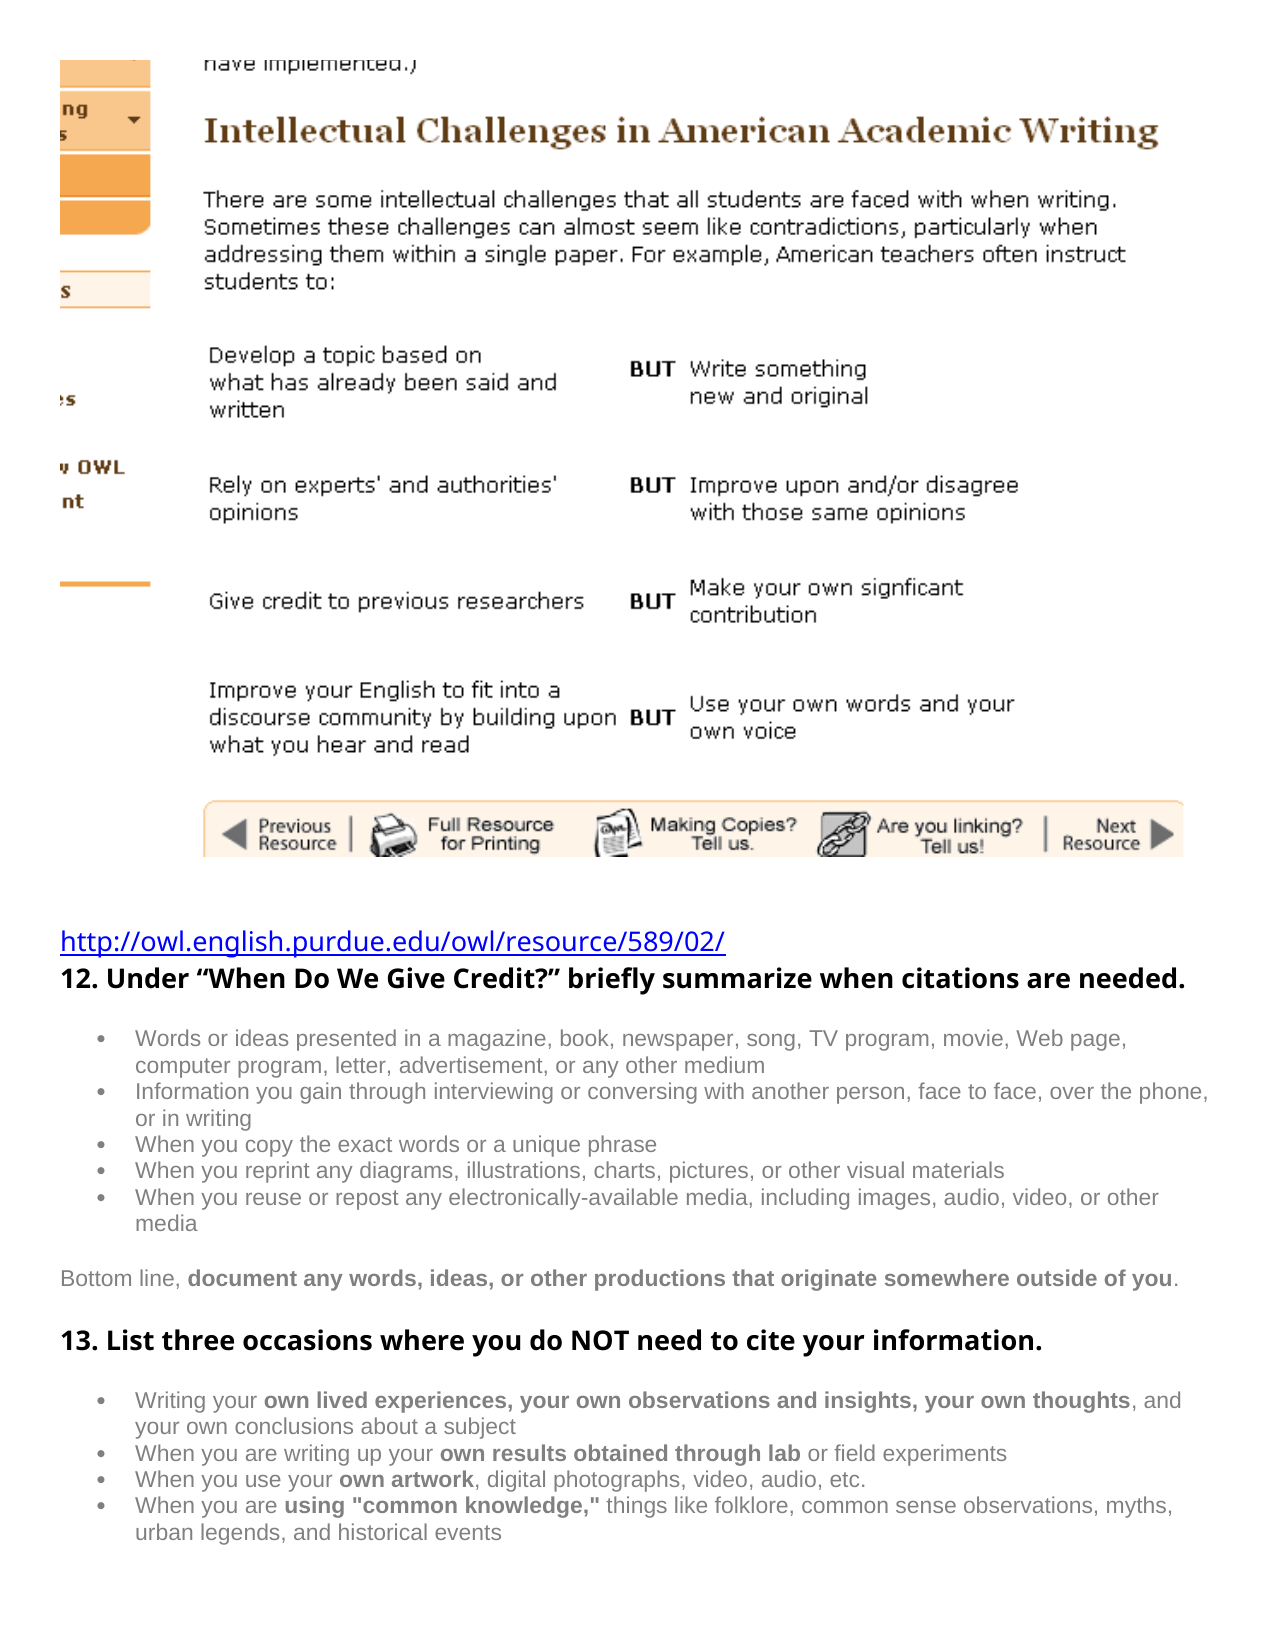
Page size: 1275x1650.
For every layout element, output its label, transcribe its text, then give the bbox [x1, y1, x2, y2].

list Information you gain through interviewing or conversing with another person, face to face, over the phone, or in writing [97, 1078, 1215, 1131]
list When you are writing up your own results obtained through lab or field experiments [97, 1440, 1215, 1466]
list When you use your own artwork, digital photographs, video, audio, etc. [97, 1466, 1215, 1492]
list When you are using "common knowledge," things like folklore, common sense observations, myths, urban legends, and historical events [97, 1492, 1215, 1545]
text Bottom line, document any words, ideas, or other productions that originate somewhere outside of you. [60, 1265, 1215, 1292]
list Words or ideas presented in a magazine, book, newspaper, song, TV program, movie, Web page, computer program, letter, advertisement, or any other medium [97, 1025, 1215, 1078]
text http://owl.english.purdue.edu/owl/resource/589/02/ [60, 922, 1215, 959]
text 13. List three occasions where you do NOT need to cite your information. [60, 1321, 1215, 1358]
list When you reuse or repost any electronically-available media, including images, audio, video, or other media [97, 1183, 1215, 1236]
picture [60, 60, 1184, 857]
text 12. Under “When Do We Give Credit?” briefly summarize when citations are needed. [60, 959, 1215, 996]
list Writing your own lived experiences, your own observations and insights, your own thoughts, and your own conclusions about a subject [97, 1387, 1215, 1440]
list When you reprint any diagrams, illustrations, charts, pictures, or other visual materials [97, 1157, 1215, 1183]
list When you copy the exact words or a unique phrase [97, 1131, 1215, 1157]
